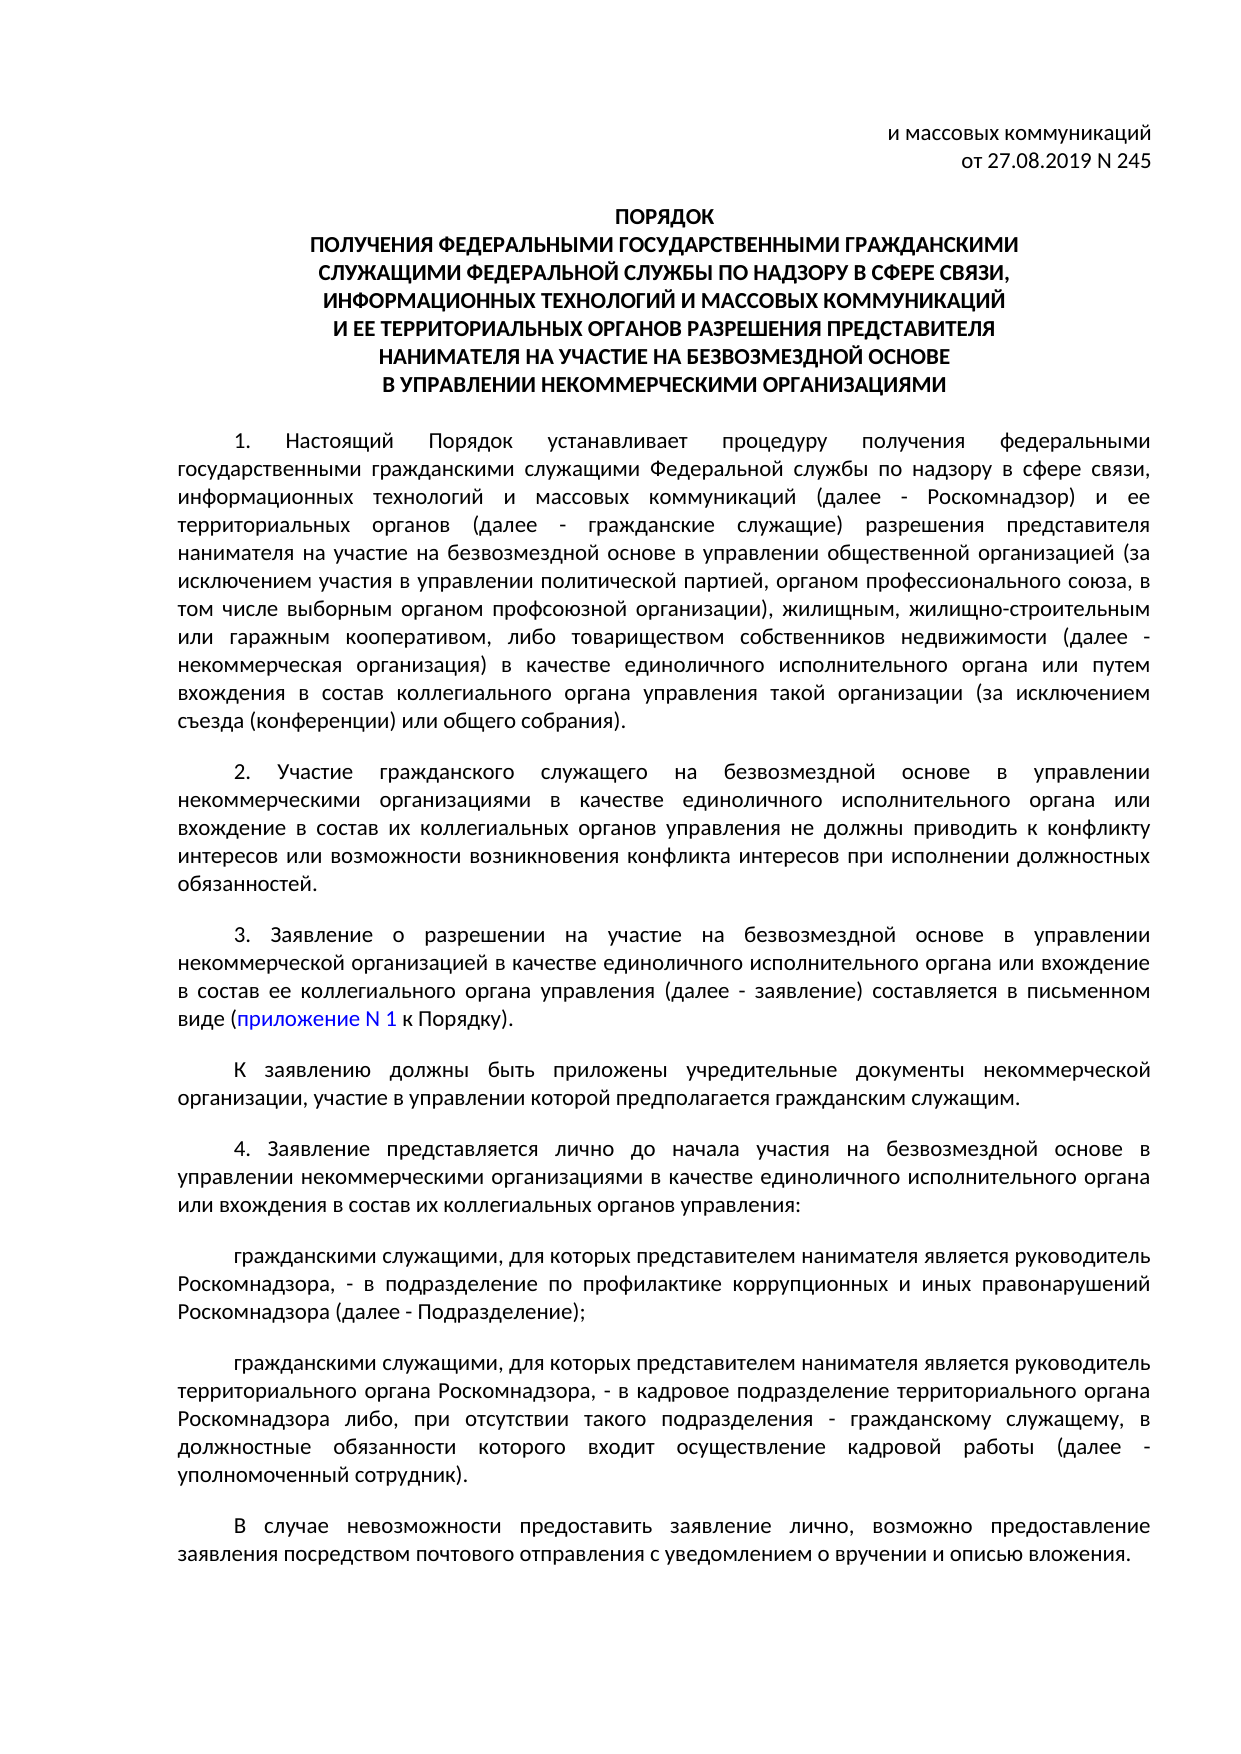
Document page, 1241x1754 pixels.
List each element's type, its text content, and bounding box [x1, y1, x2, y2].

title СЛУЖАЩИМИ ФЕДЕРАЛЬНОЙ СЛУЖБЫ ПО НАДЗОРУ В СФЕРЕ СВЯЗИ, [177, 258, 1152, 286]
text 2. Участие гражданского служащего на безвозмездной основе в управлении некоммерческими организациями в качестве единоличного исполнительного органа или вхождение в состав их коллегиальных органов управления не должны приводить к конфликту интересов или возможности возникновения конфликта интересов при исполнении должностных обязанностей. [177, 757, 1152, 898]
text и массовых коммуникаций [177, 118, 1152, 146]
text 4. Заявление представляется лично до начала участия на безвозмездной основе в управлении некоммерческими организациями в качестве единоличного исполнительного органа или вхождения в состав их коллегиальных органов управления: [177, 1134, 1152, 1218]
title ПОЛУЧЕНИЯ ФЕДЕРАЛЬНЫМИ ГОСУДАРСТВЕННЫМИ ГРАЖДАНСКИМИ [177, 230, 1152, 258]
text гражданскими служащими, для которых представителем нанимателя является руководитель территориального органа Роскомнадзора, - в кадровое подразделение территориального органа Роскомнадзора либо, при отсутствии такого подразделения - гражданскому служащему, в должностные обязанности которого входит осуществление кадровой работы (далее - уполномоченный сотрудник). [177, 1348, 1152, 1488]
text 1. Настоящий Порядок устанавливает процедуру получения федеральными государственными гражданскими служащими Федеральной службы по надзору в сфере связи, информационных технологий и массовых коммуникаций (далее - Роскомнадзор) и ее территориальных органов (далее - гражданские служащие) разрешения представителя нанимателя на участие на безвозмездной основе в управлении общественной организацией (за исключением участия в управлении политической партией, органом профессионального союза, в том числе выборным органом профсоюзной организации), жилищным, жилищно-строительным или гаражным кооперативом, либо товариществом собственников недвижимости (далее - некоммерческая организация) в качестве единоличного исполнительного органа или путем вхождения в состав коллегиального органа управления такой организации (за исключением съезда (конференции) или общего собрания). [177, 426, 1152, 734]
text 3. Заявление о разрешении на участие на безвозмездной основе в управлении некоммерческой организацией в качестве единоличного исполнительного органа или вхождение в состав ее коллегиального органа управления (далее - заявление) составляется в письменном виде (приложение N 1 к Порядку). [177, 921, 1152, 1033]
title НАНИМАТЕЛЯ НА УЧАСТИЕ НА БЕЗВОЗМЕЗДНОЙ ОСНОВЕ [177, 342, 1152, 370]
text гражданскими служащими, для которых представителем нанимателя является руководитель Роскомнадзора, - в подразделение по профилактике коррупционных и иных правонарушений Роскомнадзора (далее - Подразделение); [177, 1241, 1152, 1326]
text от 27.08.2019 N 245 [177, 146, 1152, 174]
title В УПРАВЛЕНИИ НЕКОММЕРЧЕСКИМИ ОРГАНИЗАЦИЯМИ [177, 370, 1152, 398]
title И ЕЕ ТЕРРИТОРИАЛЬНЫХ ОРГАНОВ РАЗРЕШЕНИЯ ПРЕДСТАВИТЕЛЯ [177, 314, 1152, 342]
title ПОРЯДОК [177, 202, 1152, 230]
title ИНФОРМАЦИОННЫХ ТЕХНОЛОГИЙ И МАССОВЫХ КОММУНИКАЦИЙ [177, 286, 1152, 314]
text В случае невозможности предоставить заявление лично, возможно предоставление заявления посредством почтового отправления с уведомлением о вручении и описью вложения. [177, 1511, 1152, 1567]
text К заявлению должны быть приложены учредительные документы некоммерческой организации, участие в управлении которой предполагается гражданским служащим. [177, 1056, 1152, 1112]
